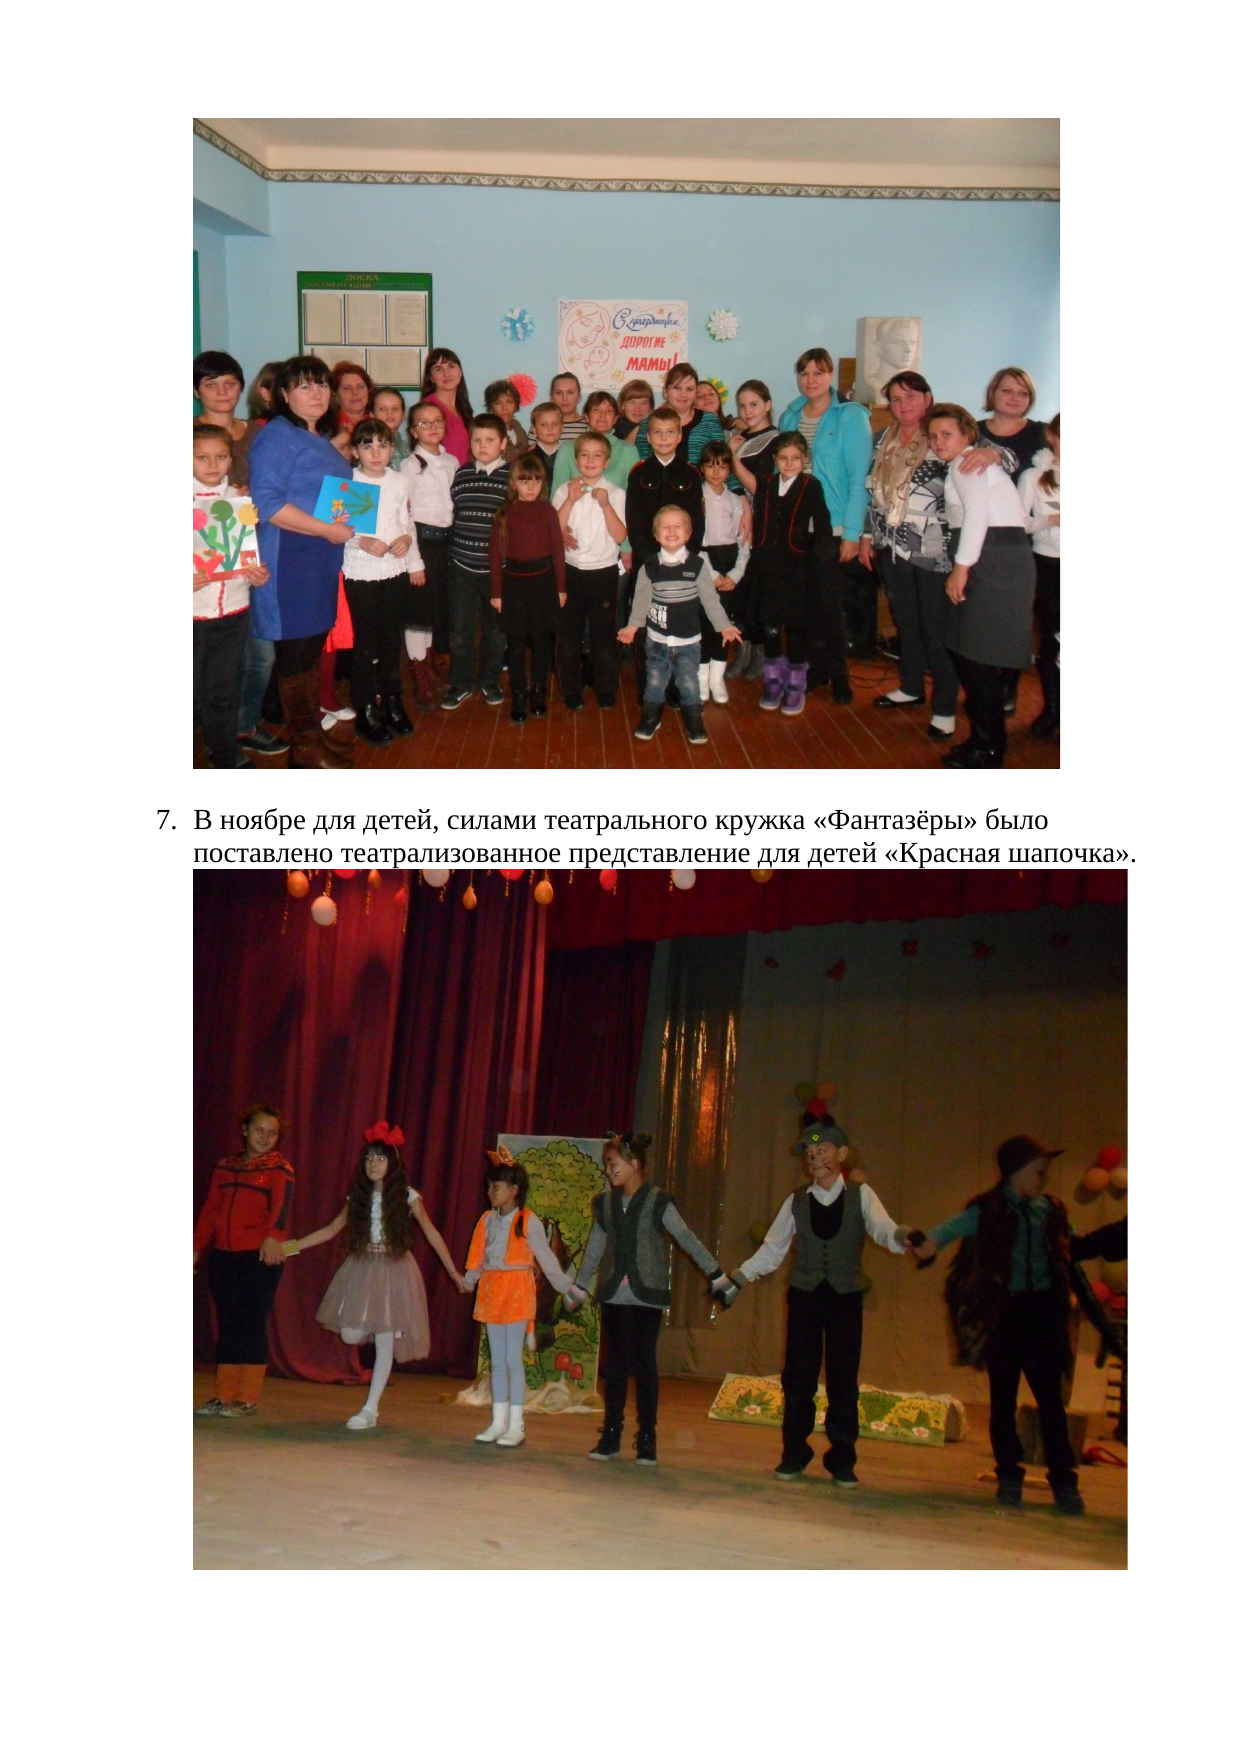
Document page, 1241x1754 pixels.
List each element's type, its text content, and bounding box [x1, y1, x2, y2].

picture [193, 118, 1061, 769]
picture [193, 869, 1128, 1570]
list В ноябре для детей, силами театрального кружка «Фантазёры» было поставлено театрализованное представление для детей «Красная шапочка». [156, 802, 1152, 869]
